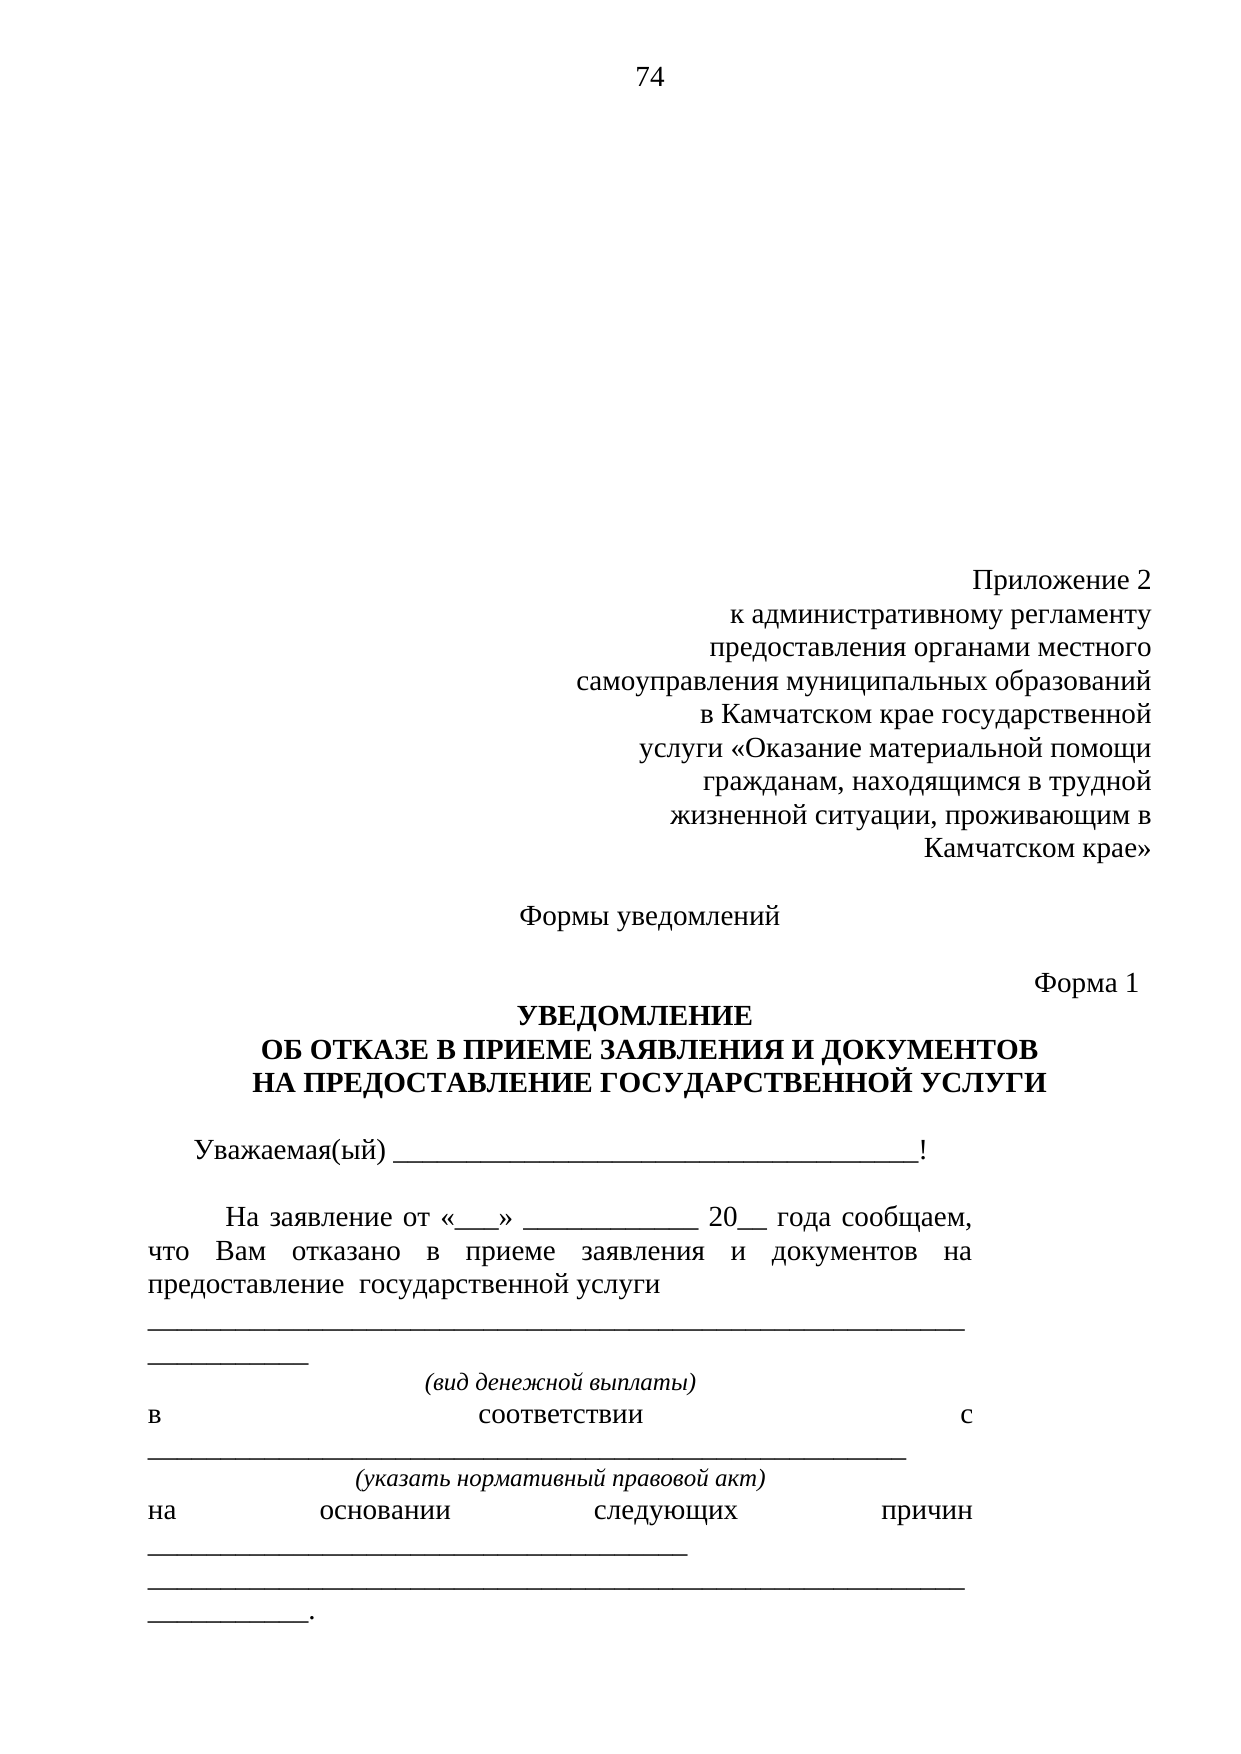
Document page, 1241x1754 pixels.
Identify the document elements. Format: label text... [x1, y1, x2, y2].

text Формы уведомлений [148, 898, 1152, 931]
text УВЕДОМЛЕНИЕ [443, 998, 1152, 1032]
text в Камчатском крае государственной [148, 696, 1152, 730]
text Камчатском крае» [148, 831, 1152, 864]
text к административному регламенту [148, 596, 1152, 629]
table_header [136, 1133, 984, 1626]
text Приложение 2 [148, 562, 1152, 596]
text гражданам, находящимся в трудной [148, 763, 1152, 797]
text самоуправления муниципальных образований [148, 663, 1152, 696]
text услуги «Оказание материальной помощи [148, 730, 1152, 763]
text НА ПРЕДОСТАВЛЕНИЕ ГОСУДАРСТВЕННОЙ УСЛУГИ [148, 1065, 1152, 1099]
text Форма 1 [960, 965, 1152, 998]
text ОБ ОТКАЗЕ В ПРИЕМЕ ЗАЯВЛЕНИЯ И ДОКУМЕНТОВ [148, 1032, 1152, 1065]
text жизненной ситуации, проживающим в [148, 797, 1152, 831]
text предоставления органами местного [148, 629, 1152, 663]
